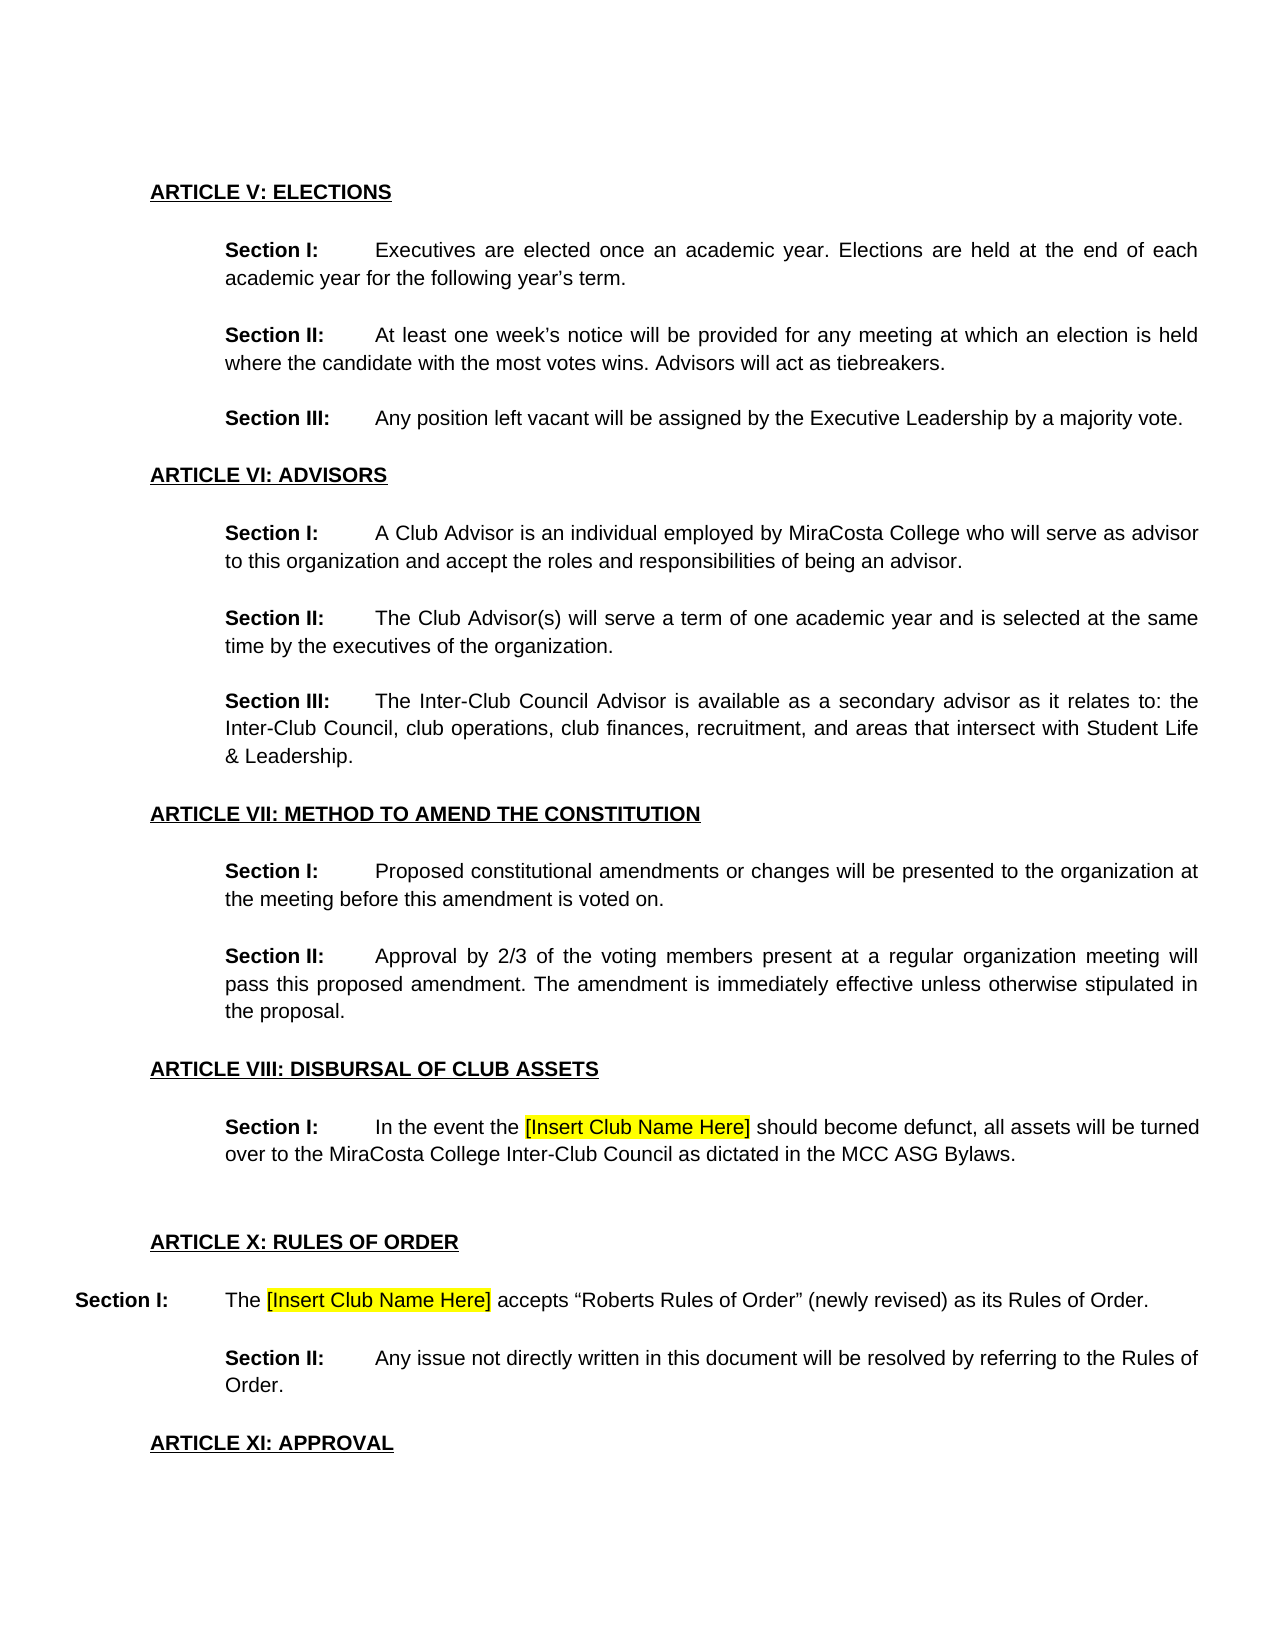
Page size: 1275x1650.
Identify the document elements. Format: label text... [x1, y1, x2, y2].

text Section I: Proposed constitutional amendments or changes will be presented to the organization at the meeting before this amendment is voted on. [225, 859, 1200, 911]
text Section II: At least one week’s notice will be provided for any meeting at which an election is held where the candidate with the most votes wins. Advisors will act as tiebreakers. [225, 323, 1200, 374]
text Section I: A Club Advisor is an individual employed by MiraCosta College who will serve as advisor to this organization and accept the roles and responsibilities of being an advisor. [225, 521, 1200, 572]
text ARTICLE VI: ADVISORS [150, 463, 1200, 487]
text Section III: The Inter-Club Council Advisor is available as a secondary advisor as it relates to: the Inter-Club Council, club operations, club finances, recruitment, and areas that intersect with Student Life & Leadership. [225, 689, 1200, 768]
text ARTICLE V: ELECTIONS [150, 180, 1200, 204]
text Section II: Any issue not directly written in this document will be resolved by referring to the Rules of Order. [225, 1346, 1200, 1397]
text Section III: Any position left vacant will be assigned by the Executive Leadership by a majority vote. [225, 406, 1200, 429]
text ARTICLE X: RULES OF ORDER [150, 1230, 1200, 1254]
text ARTICLE VIII: DISBURSAL OF CLUB ASSETS [150, 1057, 1200, 1081]
text Section I: The [Insert Club Name Here] accepts “Roberts Rules of Order” (newly revised) as its Rules of Order. [491, 1288, 1200, 1312]
text ARTICLE VII: METHOD TO AMEND THE CONSTITUTION [150, 801, 1200, 825]
text Section II: The Club Advisor(s) will serve a term of one academic year and is selected at the same time by the executives of the organization. [225, 606, 1200, 658]
text ARTICLE XI: APPROVAL [150, 1431, 1200, 1455]
text Section I: Executives are elected once an academic year. Elections are held at the end of each academic year for the following year’s term. [225, 238, 1200, 289]
text Section I: In the event the [Insert Club Name Here] should become defunct, all assets will be turned over to the MiraCosta College Inter-Club Council as dictated in the MCC ASG Bylaws. [225, 1115, 1200, 1166]
text Section II: Approval by 2/3 of the voting members present at a regular organization meeting will pass this proposed amendment. The amendment is immediately effective unless otherwise stipulated in the proposal. [225, 944, 1200, 1023]
